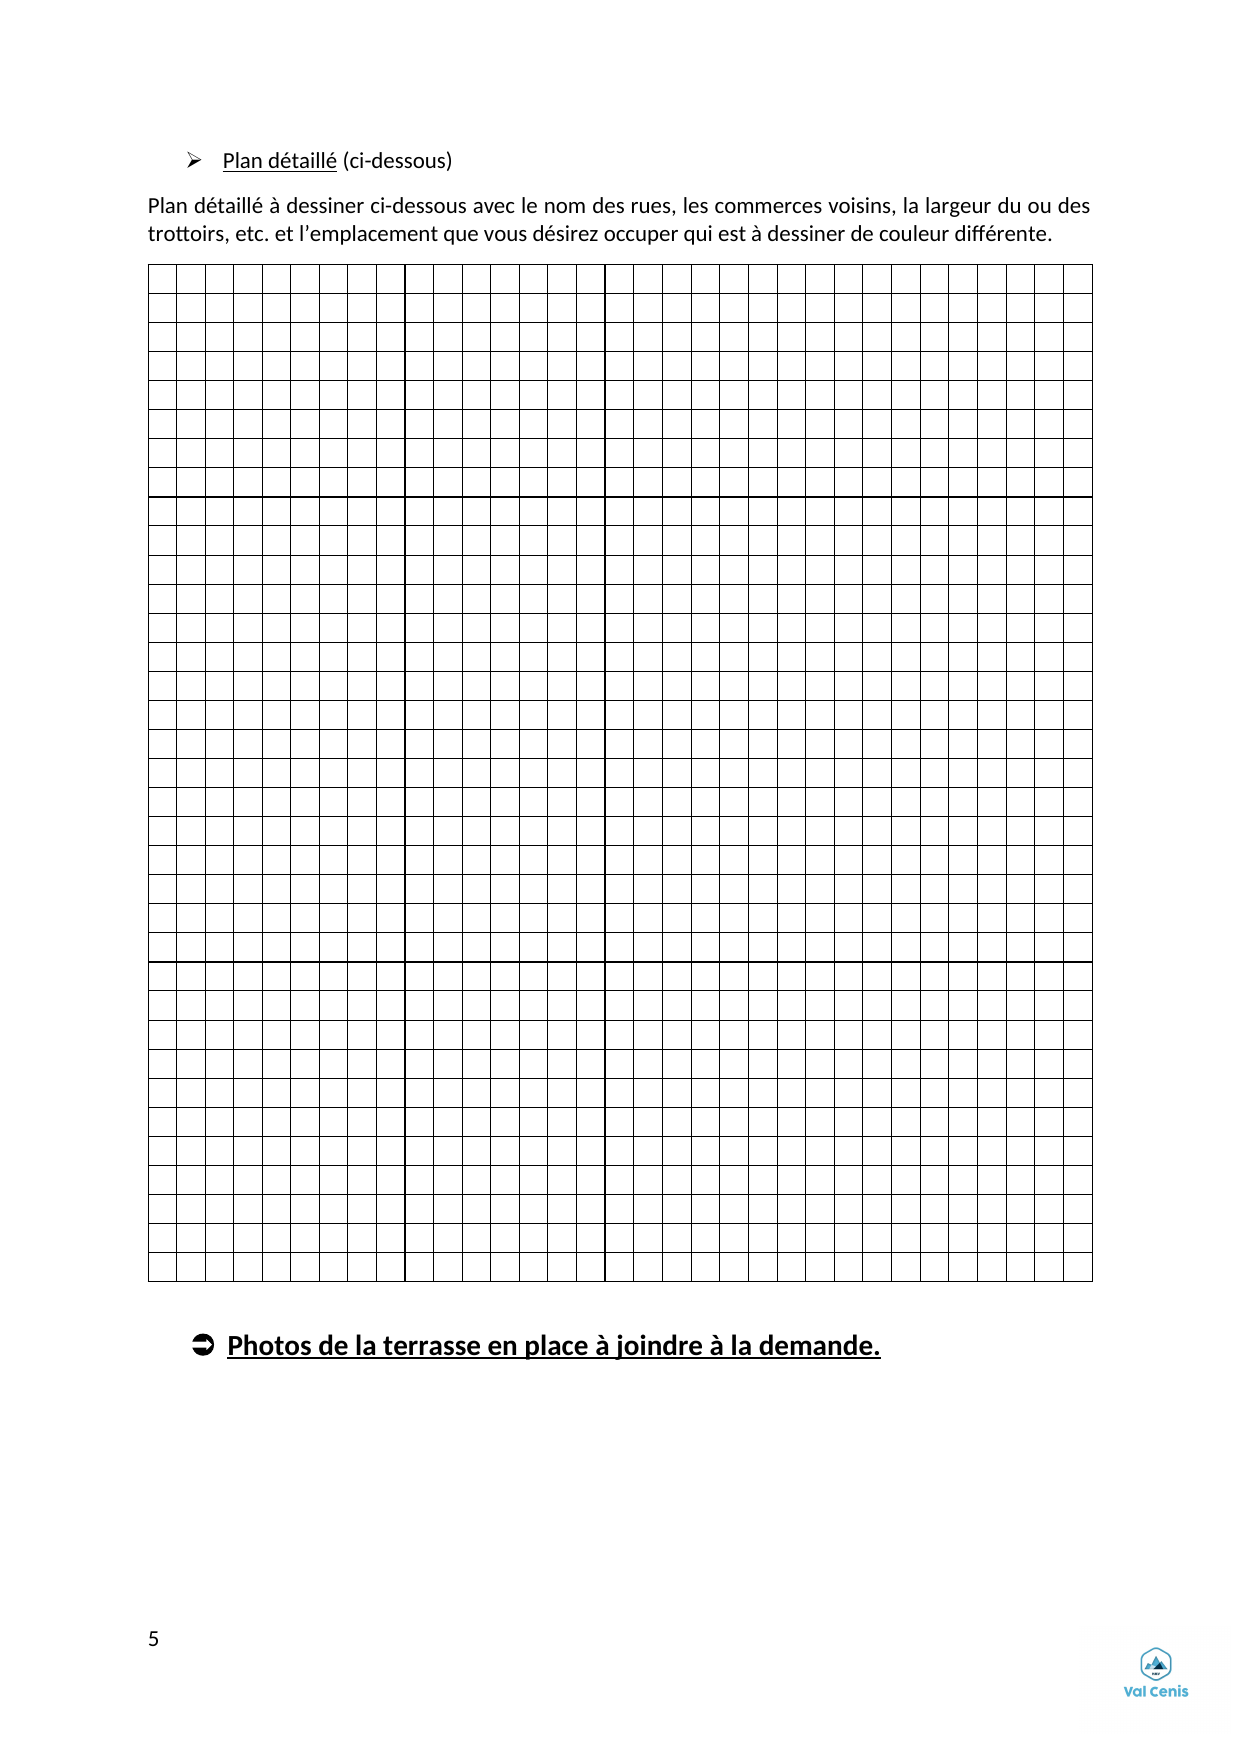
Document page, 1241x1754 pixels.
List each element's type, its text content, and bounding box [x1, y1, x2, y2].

table_cell [749, 614, 777, 642]
table_cell [520, 1108, 547, 1136]
table_cell [263, 1253, 290, 1281]
table_cell [749, 1253, 777, 1281]
table_cell [149, 1253, 176, 1281]
table_cell [291, 643, 319, 671]
table_cell [835, 875, 862, 903]
table_header [634, 265, 662, 293]
table_cell [778, 410, 805, 438]
table_cell [491, 556, 519, 583]
table_cell [463, 498, 490, 525]
table_cell [749, 1224, 777, 1252]
table_cell [320, 410, 347, 438]
table_cell [1035, 381, 1063, 409]
table_cell [377, 381, 404, 409]
table_cell [520, 556, 547, 583]
table_cell [234, 1137, 262, 1165]
table_cell [548, 1137, 576, 1165]
table_cell [291, 556, 319, 583]
table_cell [1007, 1021, 1034, 1048]
table_cell [892, 439, 920, 467]
table_cell [149, 875, 176, 903]
table_cell [320, 672, 347, 700]
table_cell [720, 817, 748, 845]
table_cell [1064, 526, 1092, 554]
table_cell [491, 933, 519, 961]
table_cell [835, 410, 862, 438]
table_cell [778, 1166, 805, 1194]
table_cell [234, 991, 262, 1019]
table_cell [520, 439, 547, 467]
table_cell [263, 1166, 290, 1194]
table_cell [406, 904, 433, 932]
table_cell [778, 439, 805, 467]
table_cell [348, 1137, 376, 1165]
table_cell [1007, 1079, 1034, 1107]
table_cell [463, 730, 490, 758]
table_cell [149, 352, 176, 380]
table_cell [1064, 991, 1092, 1019]
table_cell [320, 526, 347, 554]
table_cell [863, 933, 891, 961]
table_cell [291, 963, 319, 990]
table_cell [778, 1137, 805, 1165]
table_cell [606, 759, 633, 787]
table_cell [806, 556, 834, 583]
table_cell [921, 526, 948, 554]
table_header [892, 265, 920, 293]
table_cell [291, 352, 319, 380]
table_cell [749, 701, 777, 729]
table_cell [978, 1224, 1006, 1252]
table_cell [320, 904, 347, 932]
table_cell [978, 643, 1006, 671]
table_cell [1064, 846, 1092, 874]
table_cell [206, 904, 233, 932]
table_cell [548, 672, 576, 700]
table_cell [1035, 526, 1063, 554]
table_cell [577, 1195, 604, 1223]
table_cell [606, 1195, 633, 1223]
table_cell [634, 1195, 662, 1223]
table_cell [749, 904, 777, 932]
table_cell [606, 410, 633, 438]
table_cell [720, 1195, 748, 1223]
table_cell [606, 526, 633, 554]
table_cell [692, 294, 719, 322]
table_cell [835, 294, 862, 322]
table_cell [806, 1050, 834, 1078]
table_cell [1064, 410, 1092, 438]
table_cell [663, 904, 691, 932]
table_cell [778, 701, 805, 729]
table_cell [663, 323, 691, 351]
table_cell [892, 1166, 920, 1194]
table_cell [892, 933, 920, 961]
table_cell [949, 701, 977, 729]
table_cell [263, 439, 290, 467]
table_cell [835, 846, 862, 874]
table_cell [892, 381, 920, 409]
table_cell [806, 439, 834, 467]
table_cell [320, 556, 347, 583]
table_header [491, 265, 519, 293]
table_cell [149, 585, 176, 613]
table_cell [1007, 381, 1034, 409]
table_cell [263, 643, 290, 671]
table_cell [606, 585, 633, 613]
table_cell [434, 963, 462, 990]
table_cell [406, 294, 433, 322]
table_cell [749, 672, 777, 700]
table_cell [778, 556, 805, 583]
table_cell [348, 439, 376, 467]
table_cell [978, 759, 1006, 787]
table_cell [406, 614, 433, 642]
table_cell [177, 730, 205, 758]
table_cell [434, 1166, 462, 1194]
table_cell [434, 788, 462, 816]
table_cell [806, 701, 834, 729]
table_cell [377, 439, 404, 467]
table_cell [149, 904, 176, 932]
table_cell [634, 1021, 662, 1048]
table_cell [1064, 468, 1092, 496]
table_cell [692, 672, 719, 700]
table_cell [320, 1050, 347, 1078]
table_cell [320, 381, 347, 409]
table_cell [377, 556, 404, 583]
table_cell [577, 1166, 604, 1194]
table_cell [377, 643, 404, 671]
table_cell [949, 585, 977, 613]
table_cell [720, 1050, 748, 1078]
table_cell [1035, 963, 1063, 990]
table_cell [863, 1108, 891, 1136]
table_cell [606, 991, 633, 1019]
table_cell [634, 498, 662, 525]
table_cell [406, 1108, 433, 1136]
table_cell [434, 1224, 462, 1252]
table_cell [577, 410, 604, 438]
table_cell [548, 701, 576, 729]
table_cell [863, 875, 891, 903]
table_cell [234, 701, 262, 729]
table_cell [577, 991, 604, 1019]
table_cell [434, 614, 462, 642]
table_cell [463, 294, 490, 322]
table_cell [634, 556, 662, 583]
table_cell [234, 1195, 262, 1223]
table_cell [778, 933, 805, 961]
table_cell [177, 498, 205, 525]
table_cell [921, 672, 948, 700]
table_cell [949, 614, 977, 642]
table_cell [978, 468, 1006, 496]
table_cell [806, 875, 834, 903]
table_cell [749, 1079, 777, 1107]
table_cell [491, 498, 519, 525]
table_cell [406, 468, 433, 496]
table_cell [577, 381, 604, 409]
table_cell [348, 730, 376, 758]
table_cell [1064, 643, 1092, 671]
table_cell [606, 1253, 633, 1281]
table_cell [491, 585, 519, 613]
table_cell [548, 991, 576, 1019]
table_cell [978, 817, 1006, 845]
table_cell [263, 991, 290, 1019]
table_cell [949, 788, 977, 816]
table_cell [720, 585, 748, 613]
table_cell [291, 730, 319, 758]
table_cell [692, 352, 719, 380]
table_cell [949, 410, 977, 438]
table_cell [749, 381, 777, 409]
table_cell [863, 1195, 891, 1223]
table_cell [577, 439, 604, 467]
table_header [577, 265, 604, 293]
table_cell [406, 352, 433, 380]
table_cell [949, 352, 977, 380]
table_cell [520, 788, 547, 816]
table_cell [434, 381, 462, 409]
table_cell [892, 1195, 920, 1223]
table_cell [1035, 1166, 1063, 1194]
table_cell [1064, 963, 1092, 990]
table_cell [149, 1224, 176, 1252]
table_cell [778, 1021, 805, 1048]
table_cell [177, 614, 205, 642]
table_cell [1007, 672, 1034, 700]
table_cell [921, 1021, 948, 1048]
table_cell [1007, 730, 1034, 758]
table_cell [577, 614, 604, 642]
table_cell [692, 1137, 719, 1165]
table_cell [1035, 933, 1063, 961]
table_cell [206, 643, 233, 671]
table_cell [978, 498, 1006, 525]
table_cell [921, 585, 948, 613]
table_cell [949, 1079, 977, 1107]
table_cell [291, 701, 319, 729]
table_cell [463, 1108, 490, 1136]
table_cell [1007, 556, 1034, 583]
table_cell [749, 1195, 777, 1223]
table_cell [434, 817, 462, 845]
table_cell [978, 672, 1006, 700]
table_cell [520, 294, 547, 322]
table_cell [892, 556, 920, 583]
table_cell [320, 352, 347, 380]
table_cell [263, 294, 290, 322]
table_cell [548, 1108, 576, 1136]
table_cell [978, 788, 1006, 816]
table_cell [348, 672, 376, 700]
table_cell [377, 788, 404, 816]
table_cell [149, 1021, 176, 1048]
table_cell [892, 672, 920, 700]
table_cell [149, 963, 176, 990]
table_cell [749, 643, 777, 671]
table_cell [434, 933, 462, 961]
table_cell [749, 846, 777, 874]
table_cell [206, 846, 233, 874]
table_cell [234, 672, 262, 700]
table_cell [978, 1137, 1006, 1165]
table_cell [434, 1137, 462, 1165]
table_header [978, 265, 1006, 293]
table_cell [263, 875, 290, 903]
table_cell [634, 817, 662, 845]
table_cell [1007, 875, 1034, 903]
table_cell [234, 759, 262, 787]
table_cell [491, 381, 519, 409]
table_cell [320, 875, 347, 903]
table_cell [291, 614, 319, 642]
table_cell [806, 1021, 834, 1048]
table_cell [749, 526, 777, 554]
table_cell [1035, 875, 1063, 903]
table_cell [406, 381, 433, 409]
table_cell [291, 672, 319, 700]
table_cell [978, 1021, 1006, 1048]
table_cell [291, 1166, 319, 1194]
table_cell [606, 963, 633, 990]
table_cell [720, 875, 748, 903]
table_cell [606, 846, 633, 874]
table_cell [520, 1195, 547, 1223]
table_cell [434, 1079, 462, 1107]
table_cell [806, 846, 834, 874]
table_cell [177, 1137, 205, 1165]
table_cell [406, 439, 433, 467]
table_cell [749, 1137, 777, 1165]
table_cell [320, 643, 347, 671]
table_cell [606, 788, 633, 816]
table_cell [835, 323, 862, 351]
table_cell [177, 381, 205, 409]
table_cell [177, 352, 205, 380]
table_cell [978, 933, 1006, 961]
table_cell [206, 381, 233, 409]
table_cell [978, 614, 1006, 642]
table_cell [835, 1021, 862, 1048]
table_cell [606, 933, 633, 961]
table_cell [720, 730, 748, 758]
table_cell [434, 439, 462, 467]
table_cell [720, 933, 748, 961]
table_cell [577, 352, 604, 380]
table_cell [1035, 1021, 1063, 1048]
table_cell [892, 759, 920, 787]
table_cell [149, 1079, 176, 1107]
table_cell [348, 352, 376, 380]
table_cell [406, 1166, 433, 1194]
table_cell [806, 730, 834, 758]
table_cell [1064, 759, 1092, 787]
table_cell [1007, 468, 1034, 496]
table_cell [520, 1079, 547, 1107]
table_cell [234, 788, 262, 816]
table_cell [577, 643, 604, 671]
table_cell [577, 730, 604, 758]
table_cell [206, 963, 233, 990]
table_cell [348, 963, 376, 990]
table_cell [720, 1137, 748, 1165]
table_cell [206, 1108, 233, 1136]
table_cell [692, 1166, 719, 1194]
table_cell [548, 498, 576, 525]
table_header [206, 265, 233, 293]
table_cell [348, 381, 376, 409]
table_cell [577, 1137, 604, 1165]
table_cell [234, 1021, 262, 1048]
table_cell [206, 468, 233, 496]
table_cell [263, 1079, 290, 1107]
table_cell [548, 1195, 576, 1223]
table_cell [463, 904, 490, 932]
table_cell [149, 614, 176, 642]
table_cell [406, 963, 433, 990]
table_cell [720, 323, 748, 351]
table_cell [177, 1166, 205, 1194]
table_cell [234, 294, 262, 322]
table_cell [520, 817, 547, 845]
table_cell [434, 1050, 462, 1078]
table_cell [206, 556, 233, 583]
table_cell [348, 875, 376, 903]
table_cell [692, 963, 719, 990]
table_cell [348, 1079, 376, 1107]
table_cell [634, 875, 662, 903]
table_cell [1007, 904, 1034, 932]
table_cell [921, 963, 948, 990]
table_cell [949, 1166, 977, 1194]
table_cell [949, 1224, 977, 1252]
table_cell [577, 1108, 604, 1136]
table_cell [1064, 1050, 1092, 1078]
table_cell [234, 963, 262, 990]
table_cell [520, 468, 547, 496]
table_cell [149, 323, 176, 351]
table_cell [692, 1253, 719, 1281]
table_cell [720, 1021, 748, 1048]
table_cell [406, 1137, 433, 1165]
table_cell [1007, 1224, 1034, 1252]
table_cell [663, 468, 691, 496]
table_cell [634, 1137, 662, 1165]
table_cell [835, 933, 862, 961]
table_header [263, 265, 290, 293]
table_cell [263, 410, 290, 438]
table_cell [892, 498, 920, 525]
table_cell [1035, 1137, 1063, 1165]
table_cell [377, 672, 404, 700]
table_cell [720, 468, 748, 496]
table_cell [234, 1253, 262, 1281]
table_cell [606, 294, 633, 322]
table_cell [863, 817, 891, 845]
table_cell [177, 1050, 205, 1078]
table_cell [778, 585, 805, 613]
table_cell [1035, 1253, 1063, 1281]
table_cell [177, 759, 205, 787]
table_cell [921, 1050, 948, 1078]
table_cell [463, 439, 490, 467]
table_cell [463, 817, 490, 845]
table_cell [1007, 323, 1034, 351]
table_cell [491, 1195, 519, 1223]
table_cell [778, 672, 805, 700]
table_cell [978, 323, 1006, 351]
table_cell [1064, 730, 1092, 758]
table_cell [835, 498, 862, 525]
table_cell [663, 643, 691, 671]
table_cell [863, 352, 891, 380]
table_cell [548, 933, 576, 961]
table_cell [1064, 1224, 1092, 1252]
table_cell [491, 1050, 519, 1078]
table_cell [348, 468, 376, 496]
table_cell [606, 875, 633, 903]
table_cell [1064, 1253, 1092, 1281]
table_cell [491, 730, 519, 758]
table_cell [892, 1050, 920, 1078]
table_cell [291, 526, 319, 554]
table_cell [806, 585, 834, 613]
table_cell [634, 614, 662, 642]
table_cell [749, 323, 777, 351]
table_cell [206, 933, 233, 961]
table_cell [491, 1079, 519, 1107]
table_cell [520, 759, 547, 787]
table_cell [434, 875, 462, 903]
table_cell [291, 1050, 319, 1078]
table_cell [892, 410, 920, 438]
table_cell [263, 1050, 290, 1078]
table_cell [291, 468, 319, 496]
table_cell [377, 498, 404, 525]
table_cell [634, 904, 662, 932]
table_cell [491, 352, 519, 380]
table_cell [263, 381, 290, 409]
table_cell [835, 556, 862, 583]
table_cell [291, 1224, 319, 1252]
table_cell [863, 991, 891, 1019]
table_cell [320, 585, 347, 613]
table_cell [921, 1166, 948, 1194]
table_cell [806, 904, 834, 932]
table_cell [1064, 933, 1092, 961]
table_cell [663, 614, 691, 642]
table_cell [320, 1166, 347, 1194]
table_cell [1064, 672, 1092, 700]
table_cell [606, 1108, 633, 1136]
table_cell [234, 498, 262, 525]
table_cell [520, 875, 547, 903]
table_cell [863, 498, 891, 525]
table_cell [548, 294, 576, 322]
table_cell [835, 439, 862, 467]
table_cell [434, 643, 462, 671]
table_cell [434, 410, 462, 438]
table_cell [749, 294, 777, 322]
table_cell [520, 352, 547, 380]
table_cell [348, 323, 376, 351]
table_cell [406, 759, 433, 787]
table_cell [291, 410, 319, 438]
table_cell [206, 410, 233, 438]
table_cell [263, 1195, 290, 1223]
table_cell [177, 323, 205, 351]
table_cell [348, 701, 376, 729]
table_cell [377, 585, 404, 613]
table_cell [720, 614, 748, 642]
table_cell [949, 1021, 977, 1048]
table_cell [778, 875, 805, 903]
table_cell [921, 759, 948, 787]
table_cell [206, 875, 233, 903]
table_cell [577, 846, 604, 874]
table_cell [263, 817, 290, 845]
table_cell [949, 468, 977, 496]
table_cell [892, 701, 920, 729]
table_cell [463, 1079, 490, 1107]
table_cell [835, 1166, 862, 1194]
table_cell [1064, 1108, 1092, 1136]
table_cell [577, 672, 604, 700]
table_cell [720, 672, 748, 700]
table_cell [434, 1108, 462, 1136]
table_cell [206, 991, 233, 1019]
table_cell [377, 352, 404, 380]
table_cell [291, 1108, 319, 1136]
table_cell [206, 526, 233, 554]
table_cell [406, 526, 433, 554]
table_cell [234, 875, 262, 903]
table_cell [406, 556, 433, 583]
table_cell [263, 846, 290, 874]
table_cell [663, 585, 691, 613]
table_cell [863, 1021, 891, 1048]
table_cell [348, 643, 376, 671]
table_cell [692, 730, 719, 758]
table_cell [377, 323, 404, 351]
table_cell [177, 1108, 205, 1136]
table_cell [634, 846, 662, 874]
table_cell [177, 556, 205, 583]
table_cell [320, 817, 347, 845]
table_cell [720, 788, 748, 816]
table_cell [720, 498, 748, 525]
table_cell [348, 991, 376, 1019]
table_cell [692, 1021, 719, 1048]
table_cell [149, 381, 176, 409]
table_cell [348, 817, 376, 845]
table_cell [749, 1021, 777, 1048]
table_cell [634, 643, 662, 671]
table_cell [806, 759, 834, 787]
table_cell [434, 498, 462, 525]
table_cell [749, 933, 777, 961]
table_cell [634, 352, 662, 380]
table_cell [377, 730, 404, 758]
table_cell [892, 526, 920, 554]
table_cell [663, 526, 691, 554]
table_cell [177, 1224, 205, 1252]
table_cell [1007, 439, 1034, 467]
table_cell [1007, 614, 1034, 642]
table_cell [1035, 556, 1063, 583]
table_cell [491, 439, 519, 467]
table_header [720, 265, 748, 293]
table_cell [1035, 991, 1063, 1019]
table_cell [921, 933, 948, 961]
table_cell [406, 730, 433, 758]
table_cell [320, 846, 347, 874]
table_cell [263, 904, 290, 932]
table_cell [749, 1050, 777, 1078]
table_cell [406, 410, 433, 438]
table_cell [434, 846, 462, 874]
table_cell [863, 1137, 891, 1165]
table_header [234, 265, 262, 293]
table_cell [778, 468, 805, 496]
table_cell [949, 498, 977, 525]
table_cell [434, 1195, 462, 1223]
table_cell [548, 759, 576, 787]
table_cell [949, 904, 977, 932]
table_cell [263, 759, 290, 787]
table_cell [491, 323, 519, 351]
table_cell [892, 1253, 920, 1281]
table_cell [149, 439, 176, 467]
table_cell [1007, 1137, 1034, 1165]
table_cell [663, 788, 691, 816]
table_cell [548, 643, 576, 671]
table_cell [206, 614, 233, 642]
table_cell [234, 730, 262, 758]
table_cell [949, 991, 977, 1019]
table_cell [320, 498, 347, 525]
table_cell [177, 1195, 205, 1223]
table_cell [520, 526, 547, 554]
table_cell [692, 933, 719, 961]
table_cell [978, 294, 1006, 322]
table_cell [348, 904, 376, 932]
table_cell [234, 614, 262, 642]
table_cell [291, 323, 319, 351]
table_cell [1035, 904, 1063, 932]
table_cell [835, 963, 862, 990]
table_cell [778, 1050, 805, 1078]
table_cell [606, 1137, 633, 1165]
table_cell [663, 1108, 691, 1136]
table_cell [377, 1050, 404, 1078]
table_cell [206, 788, 233, 816]
table_cell [692, 498, 719, 525]
table_cell [978, 875, 1006, 903]
table_header [863, 265, 891, 293]
table_cell [978, 1079, 1006, 1107]
table_cell [234, 1050, 262, 1078]
table_cell [234, 410, 262, 438]
table_cell [749, 410, 777, 438]
table_cell [149, 991, 176, 1019]
table_cell [863, 1050, 891, 1078]
table_cell [234, 817, 262, 845]
table_cell [835, 788, 862, 816]
table_cell [1035, 323, 1063, 351]
table_cell [778, 352, 805, 380]
table_cell [1007, 410, 1034, 438]
table_cell [663, 846, 691, 874]
table_cell [1035, 759, 1063, 787]
table_cell [835, 1224, 862, 1252]
table_cell [692, 410, 719, 438]
table_cell [778, 1224, 805, 1252]
table_cell [749, 991, 777, 1019]
table_cell [149, 1108, 176, 1136]
table_cell [634, 963, 662, 990]
table_cell [348, 585, 376, 613]
table_cell [835, 643, 862, 671]
table_cell [520, 381, 547, 409]
table_cell [921, 410, 948, 438]
table_cell [634, 730, 662, 758]
table_cell [663, 759, 691, 787]
table_cell [806, 468, 834, 496]
table_cell [463, 1253, 490, 1281]
table_cell [548, 468, 576, 496]
table_cell [577, 904, 604, 932]
table_cell [949, 672, 977, 700]
table_cell [806, 1137, 834, 1165]
table_cell [978, 846, 1006, 874]
table_cell [720, 991, 748, 1019]
table_cell [720, 759, 748, 787]
table_cell [577, 585, 604, 613]
table_cell [377, 846, 404, 874]
table_cell [921, 788, 948, 816]
table_cell [263, 352, 290, 380]
table_cell [720, 410, 748, 438]
table_cell [978, 439, 1006, 467]
table_cell [520, 1224, 547, 1252]
table_cell [692, 1108, 719, 1136]
table_cell [892, 614, 920, 642]
table_cell [577, 788, 604, 816]
table_cell [806, 1195, 834, 1223]
table_cell [377, 1253, 404, 1281]
table_cell [1007, 643, 1034, 671]
table_cell [177, 1253, 205, 1281]
table_cell [949, 875, 977, 903]
table_cell [1007, 963, 1034, 990]
table_cell [1064, 381, 1092, 409]
table_cell [206, 672, 233, 700]
table_cell [434, 556, 462, 583]
table_cell [1064, 439, 1092, 467]
table_cell [863, 614, 891, 642]
table_cell [606, 643, 633, 671]
table_cell [921, 701, 948, 729]
table_cell [434, 730, 462, 758]
table_cell [663, 381, 691, 409]
table_cell [434, 585, 462, 613]
table_cell [892, 643, 920, 671]
table_cell [520, 846, 547, 874]
table_cell [234, 352, 262, 380]
table_cell [663, 498, 691, 525]
table_cell [921, 1108, 948, 1136]
table_cell [663, 1253, 691, 1281]
table_cell [835, 585, 862, 613]
table_cell [1064, 875, 1092, 903]
table_cell [835, 672, 862, 700]
table_cell [1064, 294, 1092, 322]
table_cell [263, 933, 290, 961]
table_cell [692, 759, 719, 787]
table_cell [320, 1224, 347, 1252]
table_cell [1007, 498, 1034, 525]
table_cell [634, 701, 662, 729]
table_cell [377, 614, 404, 642]
table_cell [720, 1166, 748, 1194]
table_cell [806, 498, 834, 525]
table_cell [978, 1050, 1006, 1078]
table_cell [348, 526, 376, 554]
table_cell [206, 1021, 233, 1048]
table_cell [291, 933, 319, 961]
table_cell [463, 875, 490, 903]
table_cell [835, 759, 862, 787]
table_cell [720, 439, 748, 467]
table_cell [177, 788, 205, 816]
table_cell [720, 904, 748, 932]
table_cell [377, 875, 404, 903]
table_cell [663, 410, 691, 438]
table_cell [234, 1079, 262, 1107]
table_cell [377, 1108, 404, 1136]
table_cell [1007, 585, 1034, 613]
table_cell [949, 963, 977, 990]
table_cell [491, 788, 519, 816]
table_cell [1035, 672, 1063, 700]
table_cell [720, 526, 748, 554]
table_cell [491, 672, 519, 700]
table_cell [149, 526, 176, 554]
table_cell [263, 788, 290, 816]
table_cell [263, 323, 290, 351]
table_cell [577, 817, 604, 845]
table_cell [548, 323, 576, 351]
table_cell [234, 933, 262, 961]
table_cell [149, 1050, 176, 1078]
table_cell [434, 991, 462, 1019]
table_cell [634, 1050, 662, 1078]
table_cell [663, 991, 691, 1019]
table_cell [520, 1137, 547, 1165]
table_cell [263, 556, 290, 583]
table_cell [263, 963, 290, 990]
table_cell [778, 991, 805, 1019]
table_cell [720, 352, 748, 380]
table_cell [806, 672, 834, 700]
table_cell [978, 556, 1006, 583]
table_cell [377, 1137, 404, 1165]
table_cell [149, 294, 176, 322]
table_cell [806, 410, 834, 438]
table_cell [749, 468, 777, 496]
table_cell [548, 904, 576, 932]
table_cell [320, 468, 347, 496]
table_cell [406, 643, 433, 671]
table_cell [491, 1224, 519, 1252]
table_cell [548, 556, 576, 583]
table_cell [892, 1137, 920, 1165]
table_cell [377, 1195, 404, 1223]
table_cell [606, 730, 633, 758]
table_cell [577, 1021, 604, 1048]
table_cell [949, 817, 977, 845]
table_cell [634, 933, 662, 961]
table_cell [234, 381, 262, 409]
table_cell [1007, 817, 1034, 845]
table_cell [1035, 1079, 1063, 1107]
table_cell [692, 381, 719, 409]
table_cell [291, 788, 319, 816]
table_cell [835, 1195, 862, 1223]
table_cell [520, 498, 547, 525]
table_cell [577, 963, 604, 990]
table_cell [863, 381, 891, 409]
table_cell [863, 904, 891, 932]
table_cell [491, 526, 519, 554]
table_cell [406, 991, 433, 1019]
table_cell [835, 1050, 862, 1078]
table_cell [348, 1166, 376, 1194]
table_cell [634, 1224, 662, 1252]
table_cell [921, 352, 948, 380]
table_cell [835, 352, 862, 380]
table_cell [320, 1079, 347, 1107]
table_cell [835, 1137, 862, 1165]
table_cell [463, 1195, 490, 1223]
table_cell [634, 294, 662, 322]
table_cell [577, 933, 604, 961]
table_cell [348, 294, 376, 322]
table_cell [921, 991, 948, 1019]
table_cell [291, 1195, 319, 1223]
table_cell [206, 817, 233, 845]
table_cell [1064, 585, 1092, 613]
table_cell [291, 846, 319, 874]
table_cell [949, 933, 977, 961]
table_cell [1064, 556, 1092, 583]
table_cell [1064, 1021, 1092, 1048]
table_cell [806, 991, 834, 1019]
table_cell [348, 410, 376, 438]
table_cell [406, 1050, 433, 1078]
table_header [1007, 265, 1034, 293]
table_cell [978, 381, 1006, 409]
table_cell [377, 991, 404, 1019]
table_cell [149, 556, 176, 583]
table_header [348, 265, 376, 293]
table_cell [692, 991, 719, 1019]
table_cell [778, 1108, 805, 1136]
table_cell [863, 701, 891, 729]
table_cell [291, 904, 319, 932]
table_cell [520, 730, 547, 758]
table_cell [863, 439, 891, 467]
table_cell [863, 1224, 891, 1252]
table_cell [720, 294, 748, 322]
table_cell [463, 410, 490, 438]
table_header [806, 265, 834, 293]
table_cell [806, 643, 834, 671]
table_cell [921, 498, 948, 525]
table_cell [434, 904, 462, 932]
table_cell [634, 759, 662, 787]
table_cell [663, 294, 691, 322]
table_cell [663, 701, 691, 729]
table_cell [835, 991, 862, 1019]
table_cell [778, 614, 805, 642]
table_cell [491, 875, 519, 903]
table_cell [263, 1224, 290, 1252]
table_cell [692, 643, 719, 671]
table_cell [406, 1195, 433, 1223]
table_cell [406, 585, 433, 613]
table_cell [177, 294, 205, 322]
table_cell [348, 759, 376, 787]
table_cell [377, 410, 404, 438]
table_cell [520, 614, 547, 642]
table_cell [177, 933, 205, 961]
table_cell [892, 294, 920, 322]
table_header [663, 265, 691, 293]
table_cell [149, 643, 176, 671]
table_header [520, 265, 547, 293]
table_cell [949, 643, 977, 671]
table_cell [1064, 701, 1092, 729]
table_cell [863, 730, 891, 758]
table_cell [1035, 468, 1063, 496]
table_cell [377, 933, 404, 961]
table_cell [177, 904, 205, 932]
table_cell [720, 701, 748, 729]
table_cell [835, 701, 862, 729]
table_cell [835, 1253, 862, 1281]
table_cell [348, 1195, 376, 1223]
table_cell [634, 439, 662, 467]
table_cell [892, 1108, 920, 1136]
table_cell [835, 526, 862, 554]
table_cell [320, 439, 347, 467]
table_cell [149, 933, 176, 961]
table_cell [663, 352, 691, 380]
table_cell [348, 933, 376, 961]
text Plan détaillé à dessiner ci-dessous avec le nom des rues, les commerces voisins, la largeur du ou des trottoirs, etc. et l’emplacement que vous désirez occuper qui est à dessiner de couleur différente. [148, 191, 1093, 247]
table_cell [177, 991, 205, 1019]
table_cell [634, 410, 662, 438]
table_cell [978, 410, 1006, 438]
table_cell [1035, 1195, 1063, 1223]
table_cell [606, 614, 633, 642]
table_cell [491, 1108, 519, 1136]
table_cell [1064, 352, 1092, 380]
table_cell [692, 1050, 719, 1078]
table_cell [263, 585, 290, 613]
table_cell [548, 817, 576, 845]
table_cell [491, 991, 519, 1019]
table_cell [291, 1021, 319, 1048]
table_cell [778, 526, 805, 554]
table_cell [921, 556, 948, 583]
table_cell [692, 556, 719, 583]
table_cell [548, 963, 576, 990]
table_cell [206, 1195, 233, 1223]
table_cell [921, 294, 948, 322]
table_header [606, 265, 633, 293]
table_cell [921, 817, 948, 845]
table_cell [406, 1224, 433, 1252]
table_cell [491, 643, 519, 671]
table_cell [463, 1224, 490, 1252]
table_cell [320, 701, 347, 729]
table_cell [892, 352, 920, 380]
table_cell [778, 294, 805, 322]
table_cell [892, 963, 920, 990]
table_cell [1035, 1224, 1063, 1252]
table_cell [1064, 1079, 1092, 1107]
table_cell [320, 1137, 347, 1165]
table_cell [606, 556, 633, 583]
table_cell [320, 730, 347, 758]
table_cell [491, 294, 519, 322]
table_cell [720, 556, 748, 583]
table_cell [149, 498, 176, 525]
table_cell [377, 294, 404, 322]
table_cell [434, 701, 462, 729]
table_cell [377, 1021, 404, 1048]
table_cell [177, 439, 205, 467]
table_cell [177, 846, 205, 874]
table_cell [921, 439, 948, 467]
table_cell [1007, 1253, 1034, 1281]
table_cell [491, 846, 519, 874]
table_cell [863, 672, 891, 700]
table_cell [206, 323, 233, 351]
table_cell [234, 904, 262, 932]
table_cell [1035, 1050, 1063, 1078]
table_cell [320, 1108, 347, 1136]
table_cell [663, 875, 691, 903]
table_cell [1007, 1195, 1034, 1223]
table_header [291, 265, 319, 293]
table_cell [291, 1253, 319, 1281]
table_cell [406, 672, 433, 700]
table_cell [778, 788, 805, 816]
table_cell [206, 585, 233, 613]
table_cell [234, 1166, 262, 1194]
table_cell [606, 439, 633, 467]
table_cell [377, 817, 404, 845]
table_cell [892, 323, 920, 351]
table_cell [234, 846, 262, 874]
table_cell [463, 701, 490, 729]
table_cell [806, 294, 834, 322]
table_cell [1007, 933, 1034, 961]
table_cell [720, 1253, 748, 1281]
table_cell [234, 585, 262, 613]
table_cell [749, 730, 777, 758]
table_cell [634, 1166, 662, 1194]
table_cell [892, 846, 920, 874]
table_cell [377, 1079, 404, 1107]
table_cell [406, 875, 433, 903]
table_cell [377, 468, 404, 496]
table_cell [692, 904, 719, 932]
table_cell [606, 1224, 633, 1252]
table_cell [749, 1108, 777, 1136]
table_cell [978, 1166, 1006, 1194]
table_cell [406, 817, 433, 845]
table_cell [863, 294, 891, 322]
table_cell [491, 1253, 519, 1281]
table_cell [892, 817, 920, 845]
table_cell [921, 1253, 948, 1281]
table_cell [177, 526, 205, 554]
table_cell [749, 1166, 777, 1194]
table_cell [1035, 846, 1063, 874]
table_cell [1035, 498, 1063, 525]
table_cell [606, 352, 633, 380]
table_cell [406, 323, 433, 351]
table_cell [377, 963, 404, 990]
table_cell [548, 352, 576, 380]
table_cell [520, 672, 547, 700]
table_cell [1035, 788, 1063, 816]
table_cell [921, 1224, 948, 1252]
table_cell [206, 1166, 233, 1194]
table_cell [463, 526, 490, 554]
table_cell [949, 1137, 977, 1165]
table_cell [692, 585, 719, 613]
table_cell [892, 875, 920, 903]
table_header [1035, 265, 1063, 293]
table_cell [720, 963, 748, 990]
table_cell [463, 1050, 490, 1078]
table_cell [634, 1079, 662, 1107]
table_cell [320, 933, 347, 961]
table_cell [749, 556, 777, 583]
table_cell [291, 381, 319, 409]
table_cell [149, 788, 176, 816]
table_cell [978, 904, 1006, 932]
table_cell [921, 614, 948, 642]
table_cell [548, 1050, 576, 1078]
table_cell [634, 1108, 662, 1136]
table_cell [177, 468, 205, 496]
table_cell [634, 381, 662, 409]
table_cell [491, 963, 519, 990]
table_cell [463, 585, 490, 613]
table_cell [720, 1108, 748, 1136]
table_header [434, 265, 462, 293]
table_cell [863, 468, 891, 496]
table_cell [806, 1079, 834, 1107]
table_cell [778, 323, 805, 351]
table_cell [406, 788, 433, 816]
table_cell [1007, 759, 1034, 787]
table_cell [778, 381, 805, 409]
table_cell [434, 759, 462, 787]
table_cell [577, 701, 604, 729]
table_cell [921, 1137, 948, 1165]
table_cell [149, 468, 176, 496]
table_cell [291, 585, 319, 613]
table_cell [778, 498, 805, 525]
table_cell [663, 1166, 691, 1194]
table_cell [348, 788, 376, 816]
table_cell [177, 643, 205, 671]
table_cell [692, 846, 719, 874]
table_cell [749, 585, 777, 613]
table_cell [291, 759, 319, 787]
table_cell [634, 585, 662, 613]
table_cell [892, 991, 920, 1019]
table_cell [978, 585, 1006, 613]
table_cell [806, 1108, 834, 1136]
table_cell [692, 614, 719, 642]
table_cell [978, 1195, 1006, 1223]
table_cell [778, 1253, 805, 1281]
table_cell [892, 1021, 920, 1048]
table_cell [1064, 614, 1092, 642]
table_cell [663, 1021, 691, 1048]
table_cell [520, 323, 547, 351]
table_cell [634, 672, 662, 700]
table_cell [577, 526, 604, 554]
table_cell [835, 1079, 862, 1107]
table_cell [692, 1224, 719, 1252]
table_cell [806, 963, 834, 990]
table_cell [949, 323, 977, 351]
table_cell [606, 1166, 633, 1194]
table_cell [491, 1021, 519, 1048]
table_cell [463, 672, 490, 700]
table_cell [606, 701, 633, 729]
table_cell [1035, 701, 1063, 729]
table_cell [1007, 846, 1034, 874]
table_cell [978, 352, 1006, 380]
table_cell [263, 468, 290, 496]
table_cell [520, 963, 547, 990]
table_header [177, 265, 205, 293]
table_cell [263, 701, 290, 729]
table_cell [806, 788, 834, 816]
table_cell [434, 468, 462, 496]
table_cell [606, 672, 633, 700]
table_cell [720, 1079, 748, 1107]
table_cell [406, 1253, 433, 1281]
table_cell [520, 1050, 547, 1078]
table_cell [663, 672, 691, 700]
table_cell [348, 556, 376, 583]
table_cell [863, 1253, 891, 1281]
table_cell [692, 439, 719, 467]
table_cell [778, 1079, 805, 1107]
table_cell [806, 933, 834, 961]
table_cell [234, 1224, 262, 1252]
table_cell [634, 468, 662, 496]
table_cell [577, 294, 604, 322]
table_cell [406, 933, 433, 961]
table_header [1064, 265, 1092, 293]
table_cell [434, 526, 462, 554]
table_cell [892, 1224, 920, 1252]
table_cell [863, 963, 891, 990]
table_cell [263, 526, 290, 554]
table_cell [921, 1195, 948, 1223]
table_header [778, 265, 805, 293]
table_cell [206, 759, 233, 787]
table_cell [778, 904, 805, 932]
table_cell [1007, 788, 1034, 816]
table_cell [978, 1108, 1006, 1136]
table_cell [548, 1224, 576, 1252]
table_cell [234, 526, 262, 554]
table_cell [634, 1253, 662, 1281]
table_cell [892, 585, 920, 613]
table_cell [234, 439, 262, 467]
table_cell [263, 498, 290, 525]
table_cell [206, 352, 233, 380]
table_cell [1064, 323, 1092, 351]
table_cell [463, 1137, 490, 1165]
table_cell [778, 1195, 805, 1223]
table_cell [177, 410, 205, 438]
table_cell [720, 381, 748, 409]
table_cell [520, 643, 547, 671]
table_cell [949, 759, 977, 787]
table_cell [206, 498, 233, 525]
table_cell [692, 526, 719, 554]
table_cell [377, 759, 404, 787]
table_header [463, 265, 490, 293]
table_cell [491, 1166, 519, 1194]
table_cell [863, 1079, 891, 1107]
table_cell [320, 1021, 347, 1048]
table_cell [520, 933, 547, 961]
table_cell [749, 352, 777, 380]
table_cell [663, 1195, 691, 1223]
table_cell [806, 817, 834, 845]
table_cell [434, 294, 462, 322]
table_header [949, 265, 977, 293]
table_cell [463, 933, 490, 961]
table_cell [949, 846, 977, 874]
table_cell [1064, 1166, 1092, 1194]
table_header [692, 265, 719, 293]
table_cell [692, 468, 719, 496]
table_cell [892, 788, 920, 816]
table_cell [548, 730, 576, 758]
table_cell [548, 846, 576, 874]
table_cell [949, 730, 977, 758]
table_cell [835, 381, 862, 409]
table_cell [491, 759, 519, 787]
table_cell [1007, 526, 1034, 554]
table_cell [749, 498, 777, 525]
table_header [406, 265, 433, 293]
table_cell [463, 381, 490, 409]
table_cell [778, 817, 805, 845]
table_cell [892, 730, 920, 758]
table_cell [863, 556, 891, 583]
table_cell [1007, 1108, 1034, 1136]
table_cell [234, 323, 262, 351]
table_cell [149, 1137, 176, 1165]
table_cell [778, 759, 805, 787]
table_cell [892, 1079, 920, 1107]
table_cell [520, 991, 547, 1019]
table_cell [206, 1079, 233, 1107]
table_cell [348, 1108, 376, 1136]
table_cell [1035, 614, 1063, 642]
table_cell [606, 323, 633, 351]
table_cell [463, 991, 490, 1019]
table_cell [234, 468, 262, 496]
table_cell [863, 788, 891, 816]
table_cell [1007, 991, 1034, 1019]
table_cell [177, 585, 205, 613]
table_cell [692, 323, 719, 351]
table_cell [835, 730, 862, 758]
table_cell [606, 1079, 633, 1107]
table_cell [634, 526, 662, 554]
table_cell [348, 498, 376, 525]
table_header [320, 265, 347, 293]
table_cell [921, 381, 948, 409]
table_cell [692, 788, 719, 816]
table_cell [463, 614, 490, 642]
table_cell [320, 614, 347, 642]
table_cell [663, 730, 691, 758]
table_cell [577, 498, 604, 525]
table_cell [177, 963, 205, 990]
table_cell [835, 468, 862, 496]
table_cell [634, 991, 662, 1019]
table_cell [149, 701, 176, 729]
table_cell [149, 1195, 176, 1223]
table_cell [1007, 1050, 1034, 1078]
list Photos de la terrasse en place à joindre à la demande. [190, 1327, 1093, 1362]
table_cell [491, 701, 519, 729]
table_cell [1007, 1166, 1034, 1194]
table_cell [234, 556, 262, 583]
table_cell [863, 585, 891, 613]
table_cell [921, 643, 948, 671]
table_cell [749, 875, 777, 903]
table_cell [149, 846, 176, 874]
table_cell [520, 701, 547, 729]
table_cell [234, 643, 262, 671]
table_cell [263, 730, 290, 758]
table_cell [548, 788, 576, 816]
table_cell [149, 730, 176, 758]
table_cell [206, 701, 233, 729]
table_cell [491, 468, 519, 496]
table_cell [263, 614, 290, 642]
table_cell [548, 1079, 576, 1107]
table_cell [978, 526, 1006, 554]
table_cell [921, 875, 948, 903]
table_cell [835, 1108, 862, 1136]
table_cell [291, 991, 319, 1019]
table_cell [663, 933, 691, 961]
table_cell [348, 614, 376, 642]
table_cell [863, 846, 891, 874]
table_cell [1035, 817, 1063, 845]
table_cell [806, 614, 834, 642]
table_cell [806, 381, 834, 409]
table_cell [377, 526, 404, 554]
table_cell [206, 294, 233, 322]
table_cell [978, 991, 1006, 1019]
table_cell [720, 643, 748, 671]
table_cell [291, 1137, 319, 1165]
table_cell [1064, 1195, 1092, 1223]
table_cell [206, 1224, 233, 1252]
table_cell [377, 1224, 404, 1252]
table_cell [663, 1137, 691, 1165]
table_cell [978, 963, 1006, 990]
table_cell [177, 875, 205, 903]
table_cell [577, 1224, 604, 1252]
table_cell [548, 1166, 576, 1194]
table_cell [749, 963, 777, 990]
table_cell [720, 1224, 748, 1252]
table_cell [434, 323, 462, 351]
table_cell [749, 788, 777, 816]
table_cell [634, 788, 662, 816]
table_cell [949, 556, 977, 583]
table_cell [263, 672, 290, 700]
table_cell [692, 1195, 719, 1223]
table_cell [463, 1021, 490, 1048]
table_cell [206, 439, 233, 467]
table_cell [806, 352, 834, 380]
table_cell [206, 1050, 233, 1078]
table_cell [463, 1166, 490, 1194]
table_cell [949, 1195, 977, 1223]
table_cell [348, 1021, 376, 1048]
table_cell [921, 846, 948, 874]
table_cell [177, 817, 205, 845]
table_cell [1035, 1108, 1063, 1136]
table_cell [491, 614, 519, 642]
table_cell [406, 1079, 433, 1107]
table_cell [978, 1253, 1006, 1281]
table_cell [863, 410, 891, 438]
table_cell [291, 498, 319, 525]
table_cell [291, 294, 319, 322]
table_cell [320, 294, 347, 322]
table_cell [548, 1253, 576, 1281]
table_header [149, 265, 176, 293]
table_cell [177, 1021, 205, 1048]
table_cell [1035, 439, 1063, 467]
table_header [921, 265, 948, 293]
table_cell [1007, 352, 1034, 380]
table_cell [263, 1108, 290, 1136]
table_cell [949, 1108, 977, 1136]
table_cell [577, 875, 604, 903]
table_cell [1007, 701, 1034, 729]
table_cell [1035, 585, 1063, 613]
table_cell [320, 1253, 347, 1281]
table_cell [463, 468, 490, 496]
table_cell [863, 1166, 891, 1194]
table_cell [806, 1224, 834, 1252]
table_cell [1035, 294, 1063, 322]
table_cell [606, 498, 633, 525]
table_cell [320, 991, 347, 1019]
table_cell [434, 1021, 462, 1048]
table_cell [634, 323, 662, 351]
table_cell [348, 1050, 376, 1078]
table_cell [463, 352, 490, 380]
table_cell [406, 498, 433, 525]
table_cell [692, 701, 719, 729]
table_cell [749, 439, 777, 467]
table_cell [377, 1166, 404, 1194]
table_cell [892, 468, 920, 496]
table_cell [463, 323, 490, 351]
table_cell [663, 556, 691, 583]
table_cell [377, 701, 404, 729]
table_cell [548, 526, 576, 554]
table_cell [177, 1079, 205, 1107]
table_cell [1035, 643, 1063, 671]
table_cell [348, 846, 376, 874]
table_cell [491, 1137, 519, 1165]
table_cell [520, 1166, 547, 1194]
table_cell [548, 439, 576, 467]
table_cell [177, 701, 205, 729]
table_cell [577, 556, 604, 583]
table_cell [720, 846, 748, 874]
table_cell [577, 759, 604, 787]
table_cell [520, 1021, 547, 1048]
table_cell [548, 381, 576, 409]
table_cell [520, 410, 547, 438]
table_cell [577, 468, 604, 496]
table_cell [949, 526, 977, 554]
table_cell [778, 846, 805, 874]
table_cell [577, 1079, 604, 1107]
table_cell [406, 1021, 433, 1048]
table_cell [291, 1079, 319, 1107]
table_cell [548, 585, 576, 613]
table_cell [606, 1050, 633, 1078]
table_cell [778, 730, 805, 758]
table_cell [463, 788, 490, 816]
table_cell [606, 381, 633, 409]
table_cell [234, 1108, 262, 1136]
table_cell [463, 846, 490, 874]
table_cell [1064, 788, 1092, 816]
table_cell [921, 1079, 948, 1107]
table_cell [406, 846, 433, 874]
table_header [377, 265, 404, 293]
table_cell [663, 1079, 691, 1107]
table_cell [949, 381, 977, 409]
table_cell [1035, 410, 1063, 438]
table_cell [663, 963, 691, 990]
table_cell [149, 1166, 176, 1194]
table_cell [1064, 1137, 1092, 1165]
list Plan détaillé (ci-dessous) [185, 146, 1093, 174]
table_cell [149, 672, 176, 700]
table_cell [806, 323, 834, 351]
table_cell [577, 323, 604, 351]
table_cell [491, 817, 519, 845]
table_cell [291, 817, 319, 845]
table_cell [463, 963, 490, 990]
table_cell [749, 817, 777, 845]
table_cell [806, 1253, 834, 1281]
table_cell [921, 323, 948, 351]
table_cell [606, 468, 633, 496]
table_cell [548, 614, 576, 642]
picture [1078, 1626, 1232, 1733]
table_cell [978, 730, 1006, 758]
table_cell [921, 468, 948, 496]
table_cell [577, 1050, 604, 1078]
table_cell [320, 1195, 347, 1223]
table_cell [434, 352, 462, 380]
table_cell [835, 904, 862, 932]
table_cell [434, 672, 462, 700]
table_cell [749, 759, 777, 787]
table_cell [434, 1253, 462, 1281]
table_cell [863, 526, 891, 554]
table_cell [406, 701, 433, 729]
table_cell [149, 410, 176, 438]
table_cell [806, 1166, 834, 1194]
table_cell [606, 817, 633, 845]
table_cell [692, 1079, 719, 1107]
table_cell [377, 904, 404, 932]
table_cell [320, 963, 347, 990]
table_cell [177, 672, 205, 700]
table_cell [263, 1021, 290, 1048]
table_cell [548, 410, 576, 438]
table_cell [463, 643, 490, 671]
table_cell [949, 1253, 977, 1281]
table_cell [206, 730, 233, 758]
table_cell [863, 759, 891, 787]
table_cell [463, 556, 490, 583]
table_cell [520, 585, 547, 613]
table_cell [320, 788, 347, 816]
table_header [548, 265, 576, 293]
table_cell [1064, 498, 1092, 525]
table_cell [778, 643, 805, 671]
table_cell [291, 875, 319, 903]
table_cell [320, 759, 347, 787]
table_cell [692, 875, 719, 903]
table_cell [806, 526, 834, 554]
table_cell [692, 817, 719, 845]
table_header [835, 265, 862, 293]
table_cell [520, 1253, 547, 1281]
table_cell [835, 614, 862, 642]
table_cell [463, 759, 490, 787]
table_cell [663, 817, 691, 845]
table_cell [149, 817, 176, 845]
table_cell [921, 730, 948, 758]
table_cell [348, 1253, 376, 1281]
table_cell [921, 904, 948, 932]
table_cell [320, 323, 347, 351]
table_cell [577, 1253, 604, 1281]
table_cell [863, 643, 891, 671]
table_cell [949, 439, 977, 467]
table_header [749, 265, 777, 293]
table_cell [606, 1021, 633, 1048]
table_cell [778, 963, 805, 990]
table_cell [548, 1021, 576, 1048]
table_cell [149, 759, 176, 787]
table_cell [348, 1224, 376, 1252]
table_cell [663, 1224, 691, 1252]
table_cell [520, 904, 547, 932]
table_cell [606, 904, 633, 932]
table_cell [491, 904, 519, 932]
table_cell [1064, 904, 1092, 932]
table_cell [548, 875, 576, 903]
table_cell [863, 323, 891, 351]
table_cell [892, 904, 920, 932]
table_cell [1035, 730, 1063, 758]
table_cell [206, 1253, 233, 1281]
table_cell [1007, 294, 1034, 322]
table_cell [291, 439, 319, 467]
table_cell [835, 817, 862, 845]
table_cell [663, 1050, 691, 1078]
table_cell [949, 294, 977, 322]
table_cell [263, 1137, 290, 1165]
table_cell [663, 439, 691, 467]
table_cell [491, 410, 519, 438]
table_cell [1064, 817, 1092, 845]
table_cell [978, 701, 1006, 729]
table_cell [206, 1137, 233, 1165]
table_cell [1035, 352, 1063, 380]
table_cell [949, 1050, 977, 1078]
